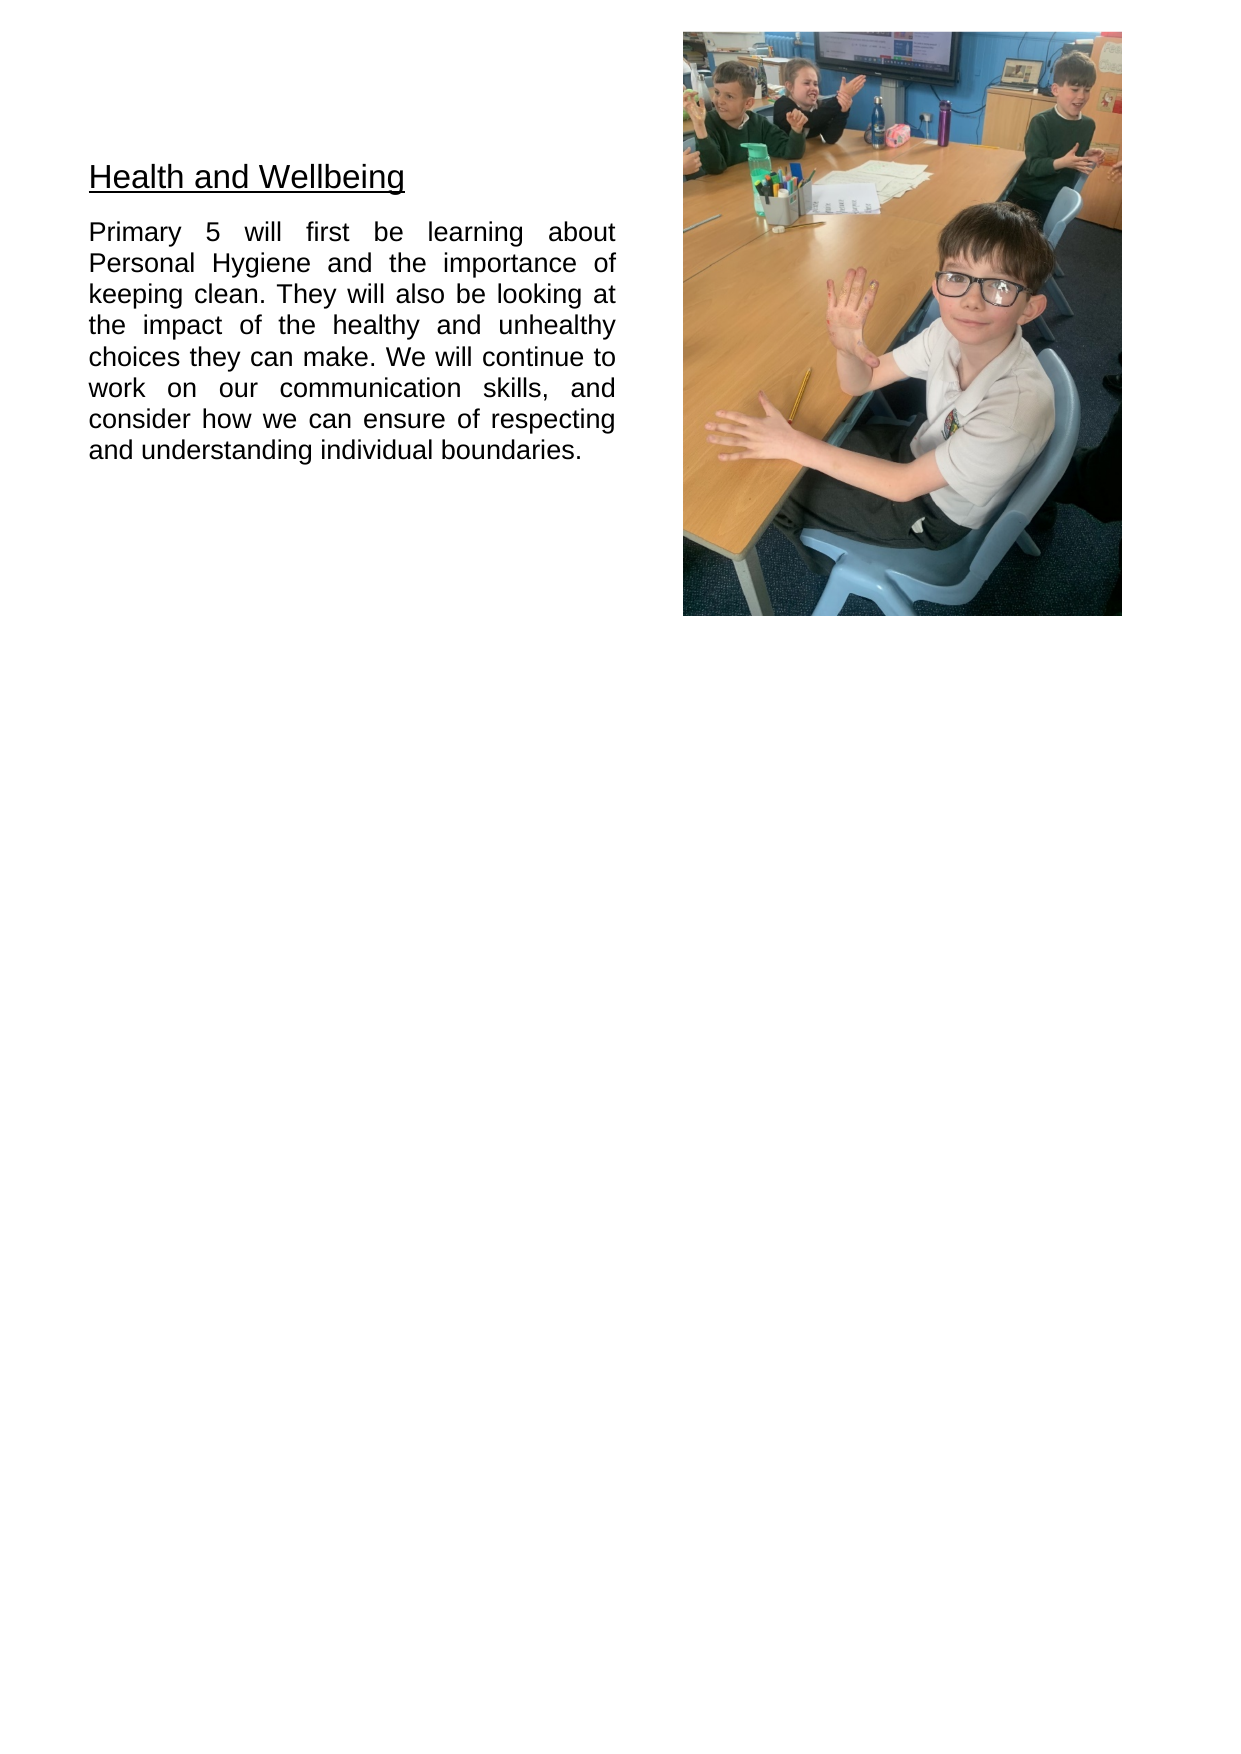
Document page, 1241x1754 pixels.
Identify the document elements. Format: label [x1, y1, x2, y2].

picture [683, 32, 1122, 615]
